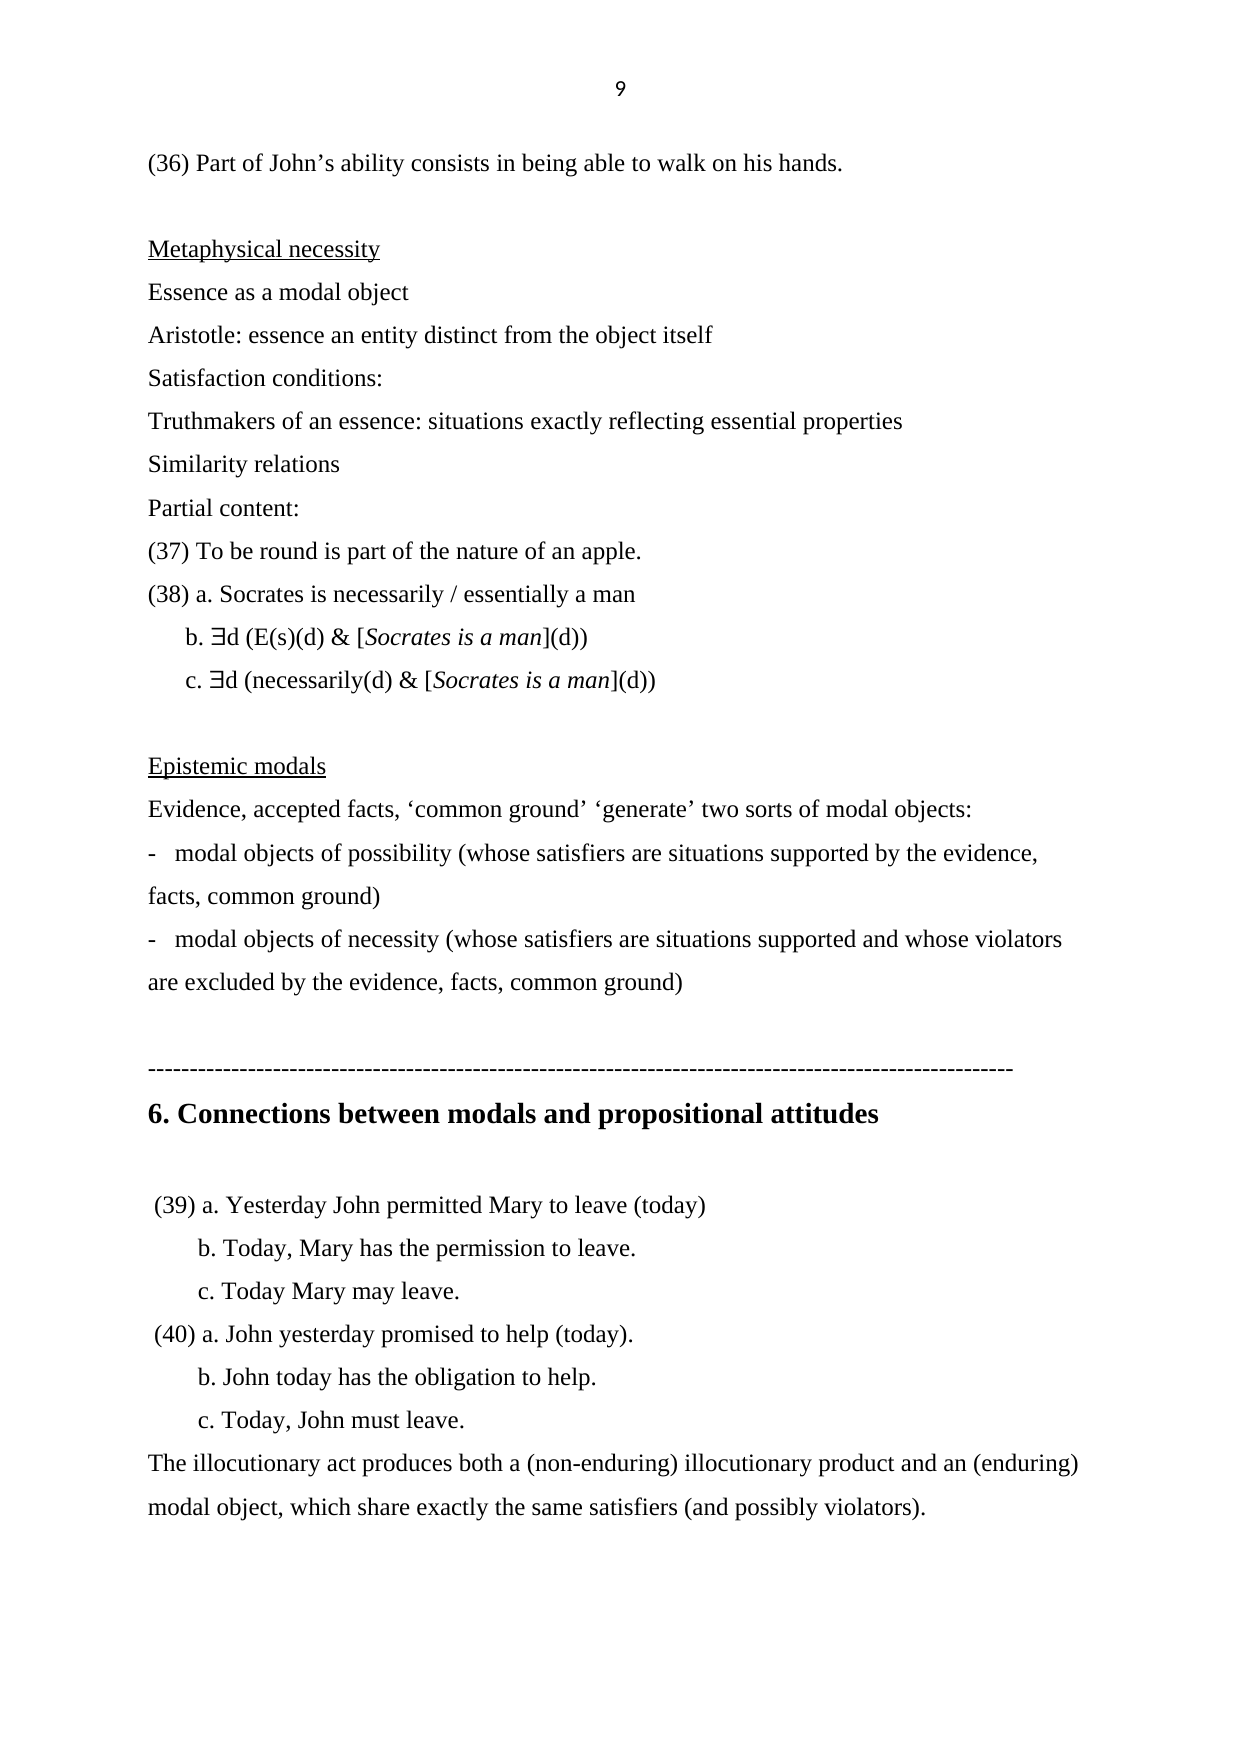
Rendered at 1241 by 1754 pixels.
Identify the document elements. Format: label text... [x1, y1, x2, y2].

text b. John today has the obligation to help. [148, 1362, 1093, 1391]
text c. Today Mary may leave. [148, 1276, 1093, 1305]
text (39) a. Yesterday John permitted Mary to leave (today) [148, 1190, 1093, 1218]
text b. d (E(s)(d) & [Socrates is a man](d)) [148, 622, 1093, 651]
text (36) Part of John’s ability consists in being able to walk on his hands. [148, 148, 1093, 176]
text Partial content: [148, 493, 1093, 521]
text - modal objects of possibility (whose satisfiers are situations supported by the evidence, facts, common ground) [148, 838, 1093, 909]
text (37) To be round is part of the nature of an apple. [148, 536, 1093, 564]
text c. d (necessarily(d) & [Socrates is a man](d)) [148, 665, 1093, 694]
text Epistemic modals [148, 751, 1093, 780]
text -------------------------------------------------------------------------------------------------------- [148, 1053, 1093, 1082]
text 6. Connections between modals and propositional attitudes [148, 1096, 1093, 1130]
text - modal objects of necessity (whose satisfiers are situations supported and whose violators are excluded by the evidence, facts, common ground) [148, 924, 1093, 996]
text Satisfaction conditions: [148, 363, 1093, 392]
text b. Today, Mary has the permission to leave. [148, 1233, 1093, 1262]
text Similarity relations [148, 449, 1093, 478]
text Truthmakers of an essence: situations exactly reflecting essential properties [148, 406, 1093, 435]
text Metaphysical necessity [148, 234, 1093, 263]
text Essence as a modal object [148, 277, 1093, 306]
text (40) a. John yesterday promised to help (today). [148, 1319, 1093, 1348]
text The illocutionary act produces both a (non-enduring) illocutionary product and an (enduring) modal object, which share exactly the same satisfiers (and possibly violators). [148, 1448, 1093, 1520]
text c. Today, John must leave. [148, 1405, 1093, 1434]
text Aristotle: essence an entity distinct from the object itself [148, 320, 1093, 349]
text Evidence, accepted facts, ‘common ground’ ‘generate’ two sorts of modal objects: [148, 794, 1093, 823]
text (38) a. Socrates is necessarily / essentially a man [148, 579, 1093, 608]
